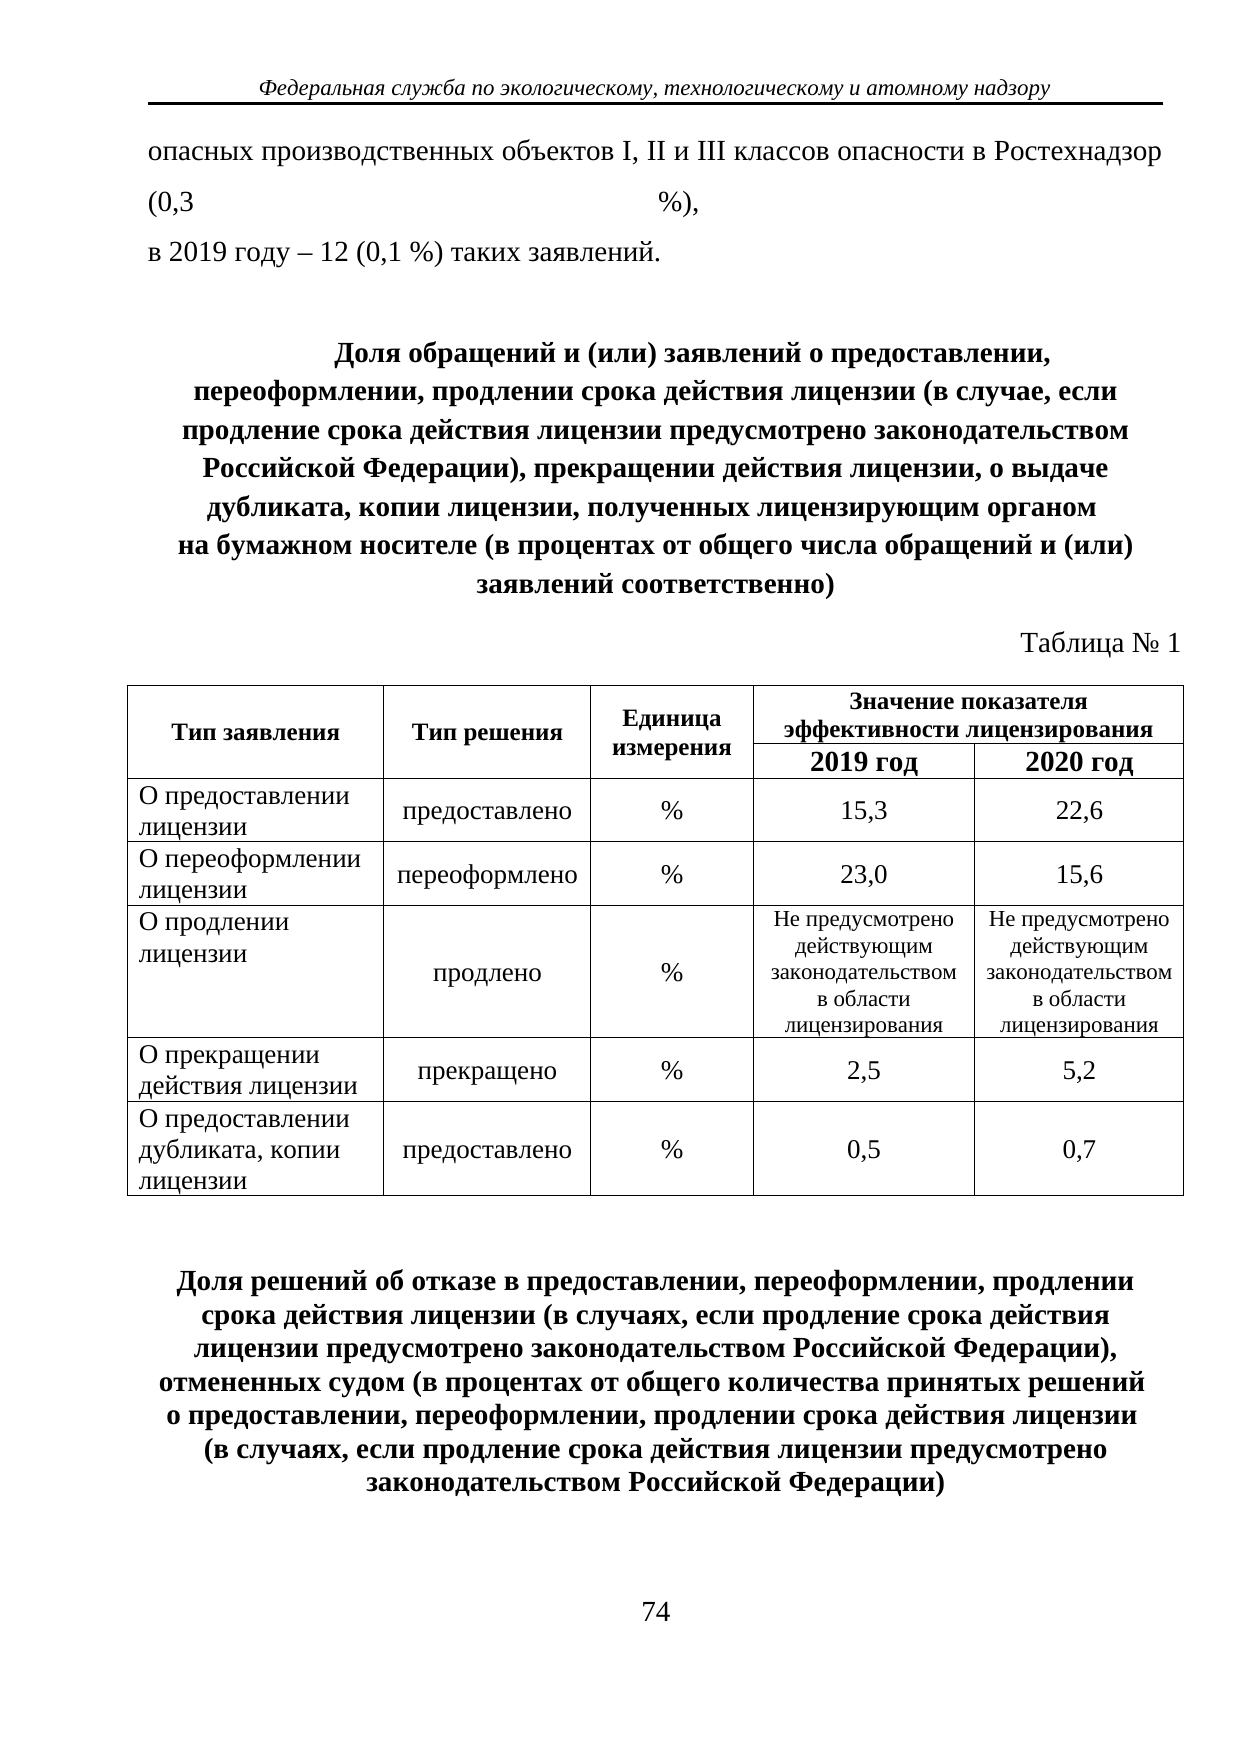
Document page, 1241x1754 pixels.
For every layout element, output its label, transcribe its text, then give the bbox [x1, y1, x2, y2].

table_cell 0,7 [975, 1102, 1183, 1195]
table_cell 15,3 [754, 779, 974, 841]
table_header Тип заявления [128, 686, 383, 778]
table_cell 22,6 [975, 779, 1183, 841]
table_cell 0,5 [754, 1102, 974, 1195]
table_cell Не предусмотрено действующим законодательством в области лицензирования [975, 906, 1183, 1037]
table_header Тип решения [384, 686, 590, 778]
table_cell продлено [384, 906, 590, 1037]
table_cell предоставлено [384, 779, 590, 841]
table_cell О предоставлении дубликата, копии лицензии [128, 1102, 383, 1195]
table_cell О прекращении действия лицензии [128, 1038, 383, 1101]
table_cell % [591, 1038, 753, 1101]
text Доля обращений и (или) заявлений о предоставлении, переоформлении, продлении срока действия лицензии (в случае, если продление срока действия лицензии предусмотрено законодательством Российской Федерации), прекращении действия лицензии, о выдаче дубликата, копии лицензии, полученных лицензирующим органом на бумажном носителе (в процентах от общего числа обращений и (или) заявлений соответственно) [148, 335, 1163, 599]
table_cell О продлении лицензии [128, 906, 383, 1037]
table_cell 5,2 [975, 1038, 1183, 1101]
table_cell 2019 год [754, 744, 974, 778]
table_cell 15,6 [975, 842, 1183, 904]
table_cell 2020 год [975, 744, 1183, 778]
table_cell % [591, 779, 753, 841]
text Таблица № 1 [148, 625, 1181, 659]
table_cell % [591, 906, 753, 1037]
table_cell 23,0 [754, 842, 974, 904]
table_header Значение показателя эффективности лицензирования [754, 686, 1183, 743]
table_cell прекращено [384, 1038, 590, 1101]
table_cell % [591, 1102, 753, 1195]
table_cell О переоформлении лицензии [128, 842, 383, 904]
table_cell переоформлено [384, 842, 590, 904]
table_cell % [591, 842, 753, 904]
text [148, 133, 1163, 268]
text Доля решений об отказе в предоставлении, переоформлении, продлении срока действия лицензии (в случаях, если продление срока действия лицензии предусмотрено законодательством Российской Федерации), отмененных судом (в процентах от общего количества принятых решений о предоставлении, переоформлении, продлении срока действия лицензии (в случаях, если продление срока действия лицензии предусмотрено законодательством Российской Федерации) [148, 1263, 1163, 1498]
table_cell предоставлено [384, 1102, 590, 1195]
table_cell О предоставлении лицензии [128, 779, 383, 841]
table_cell Не предусмотрено действующим законодательством в области лицензирования [754, 906, 974, 1037]
table_header Единица измерения [591, 686, 753, 778]
table_cell 2,5 [754, 1038, 974, 1101]
